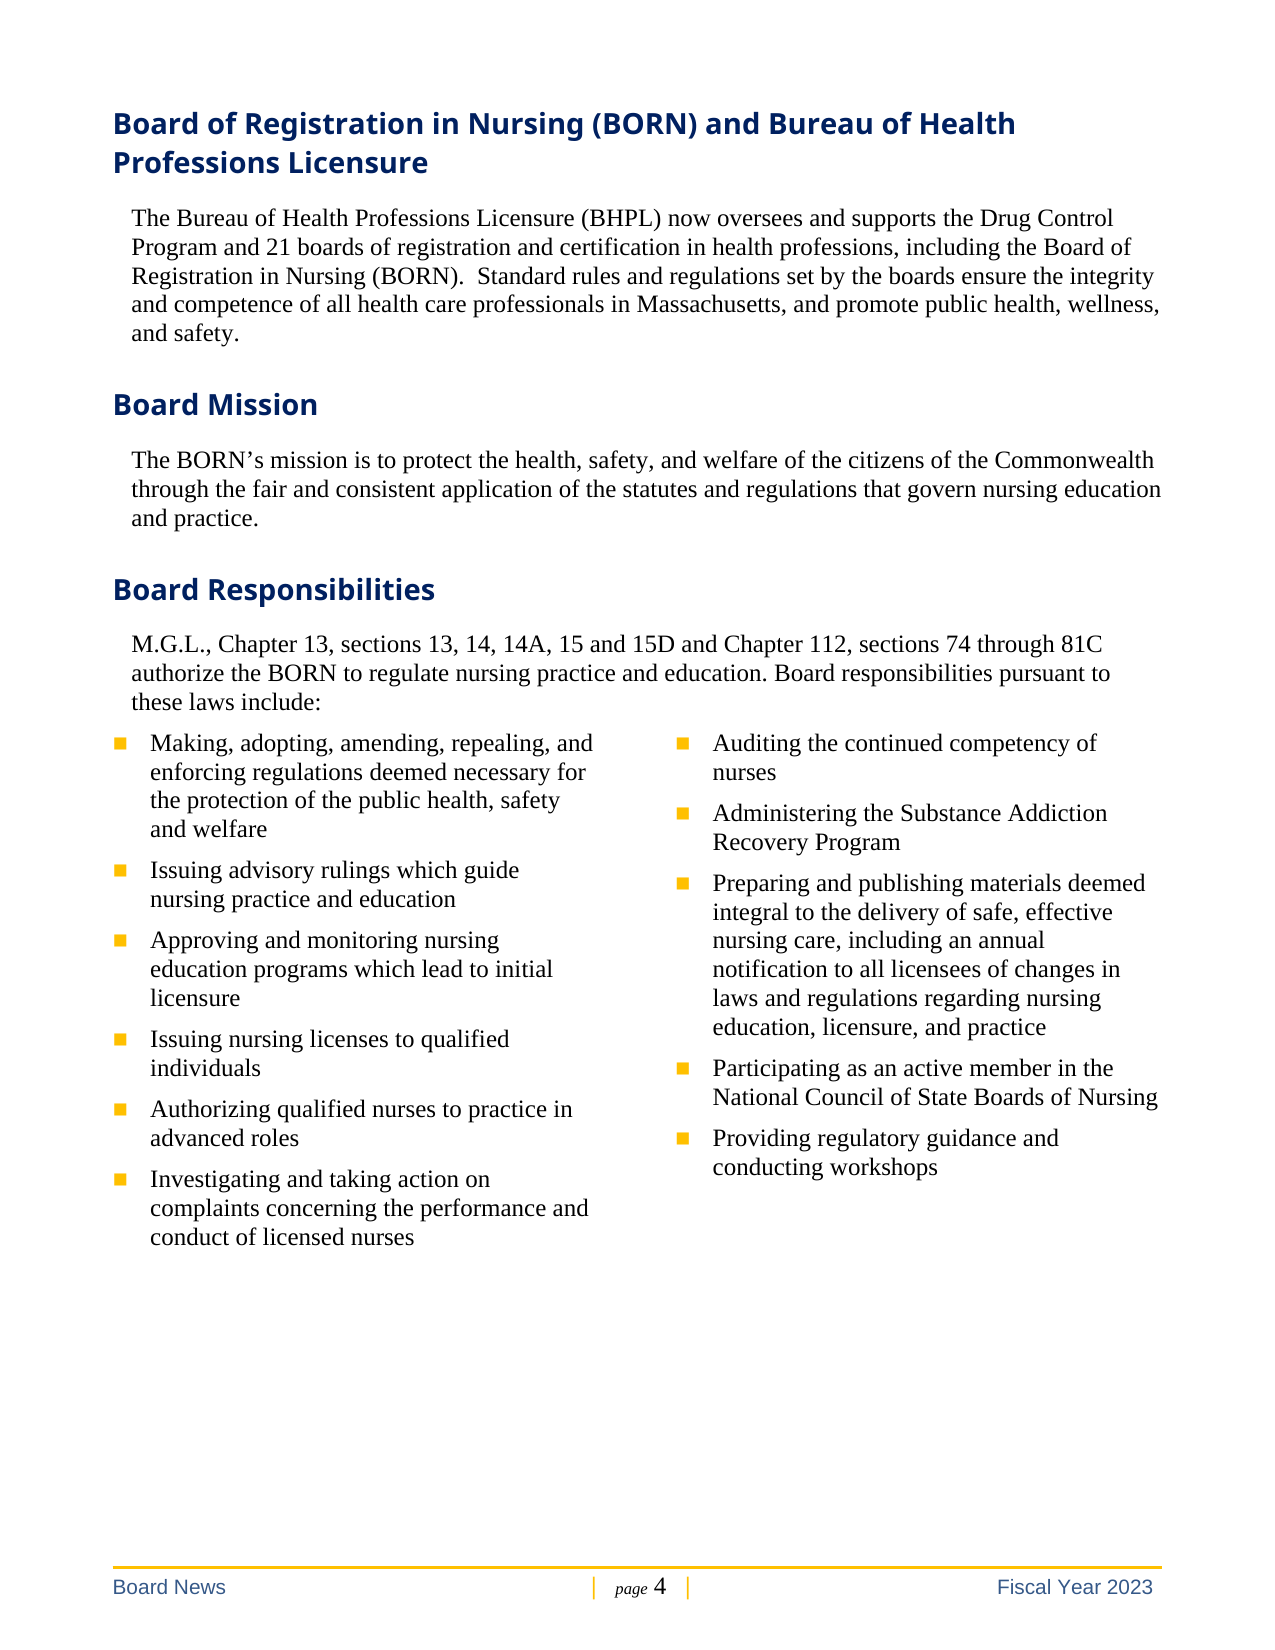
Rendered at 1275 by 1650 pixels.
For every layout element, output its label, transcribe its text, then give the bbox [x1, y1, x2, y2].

text M.G.L., Chapter 13, sections 13, 14, 14A, 15 and 15D and Chapter 112, sections 74 through 81C authorize the BORN to regulate nursing practice and education. Board responsibilities pursuant to these laws include: [131, 629, 1162, 716]
list Issuing advisory rulings which guide nursing practice and education [112, 856, 600, 913]
list Making, adopting, amending, repealing, and enforcing regulations deemed necessary for the protection of the public health, safety and welfare [112, 728, 600, 843]
list Investigating and taking action on complaints concerning the performance and conduct of licensed nurses [112, 1164, 600, 1251]
list Issuing nursing licenses to qualified individuals [112, 1024, 600, 1082]
text The BORN’s mission is to protect the health, safety, and welfare of the citizens of the Commonwealth through the fair and consistent application of the statutes and regulations that govern nursing education and practice. [131, 445, 1162, 531]
list Auditing the continued competency of nurses [675, 728, 1162, 786]
list Approving and monitoring nursing education programs which lead to initial licensure [112, 926, 600, 1012]
list Participating as an active member in the National Council of State Boards of Nursing [675, 1053, 1162, 1111]
subtitle Board of Registration in Nursing (BORN) and Bureau of Health Professions Licensure [112, 103, 1162, 182]
subtitle Board Responsibilities [112, 569, 1162, 608]
list Administering the Substance Addiction Recovery Program [675, 798, 1162, 856]
list Providing regulatory guidance and conducting workshops [675, 1123, 1162, 1181]
text The Bureau of Health Professions Licensure (BHPL) now oversees and supports the Drug Control Program and 21 boards of registration and certification in health professions, including the Board of Registration in Nursing (BORN). Standard rules and regulations set by the boards ensure the integrity and competence of all health care professionals in Massachusetts, and promote public health, wellness, and safety. [131, 203, 1162, 347]
subtitle Board Mission [112, 384, 1162, 424]
list Preparing and publishing materials deemed integral to the delivery of safe, effective nursing care, including an annual notification to all licensees of changes in laws and regulations regarding nursing education, licensure, and practice [675, 868, 1162, 1041]
list Authorizing qualified nurses to practice in advanced roles [112, 1094, 600, 1152]
